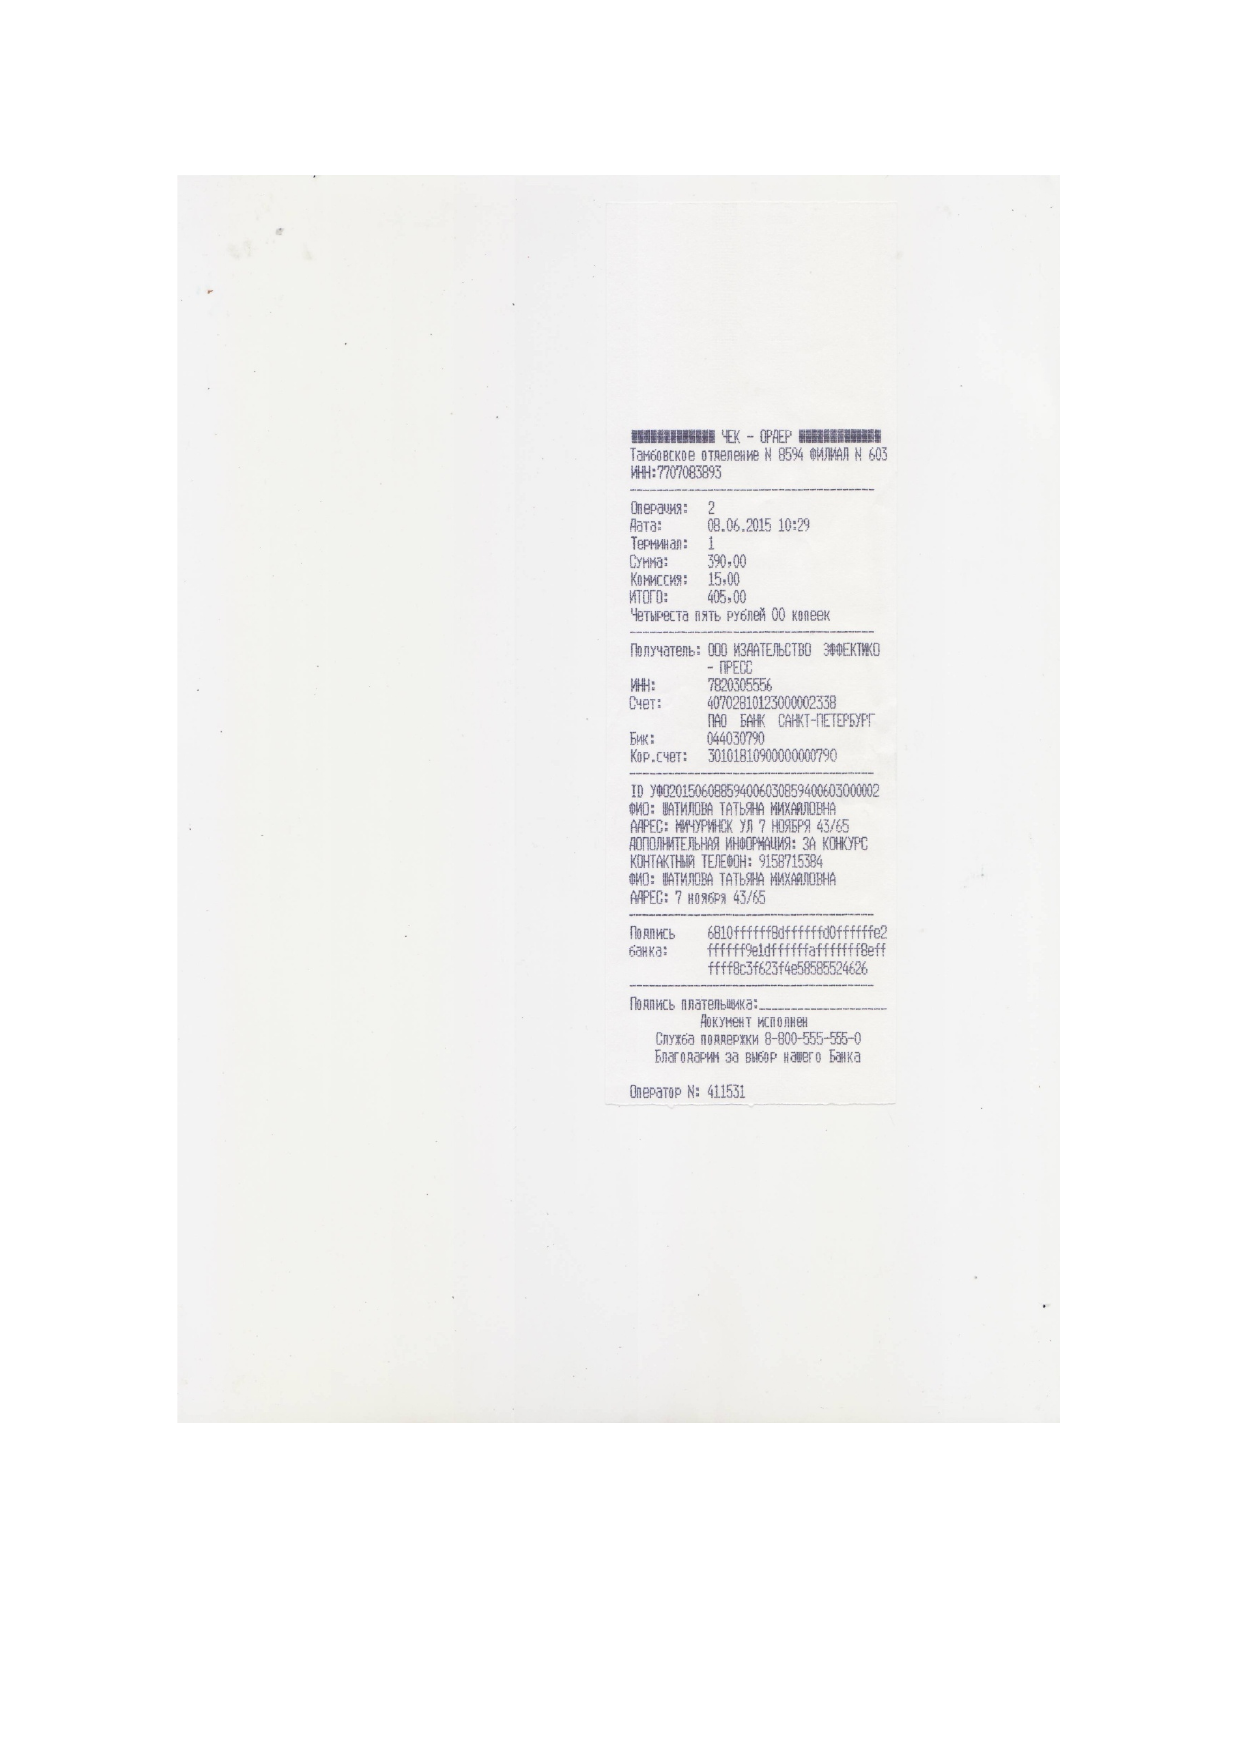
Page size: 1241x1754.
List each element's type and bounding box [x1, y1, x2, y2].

picture [177, 175, 1060, 1423]
